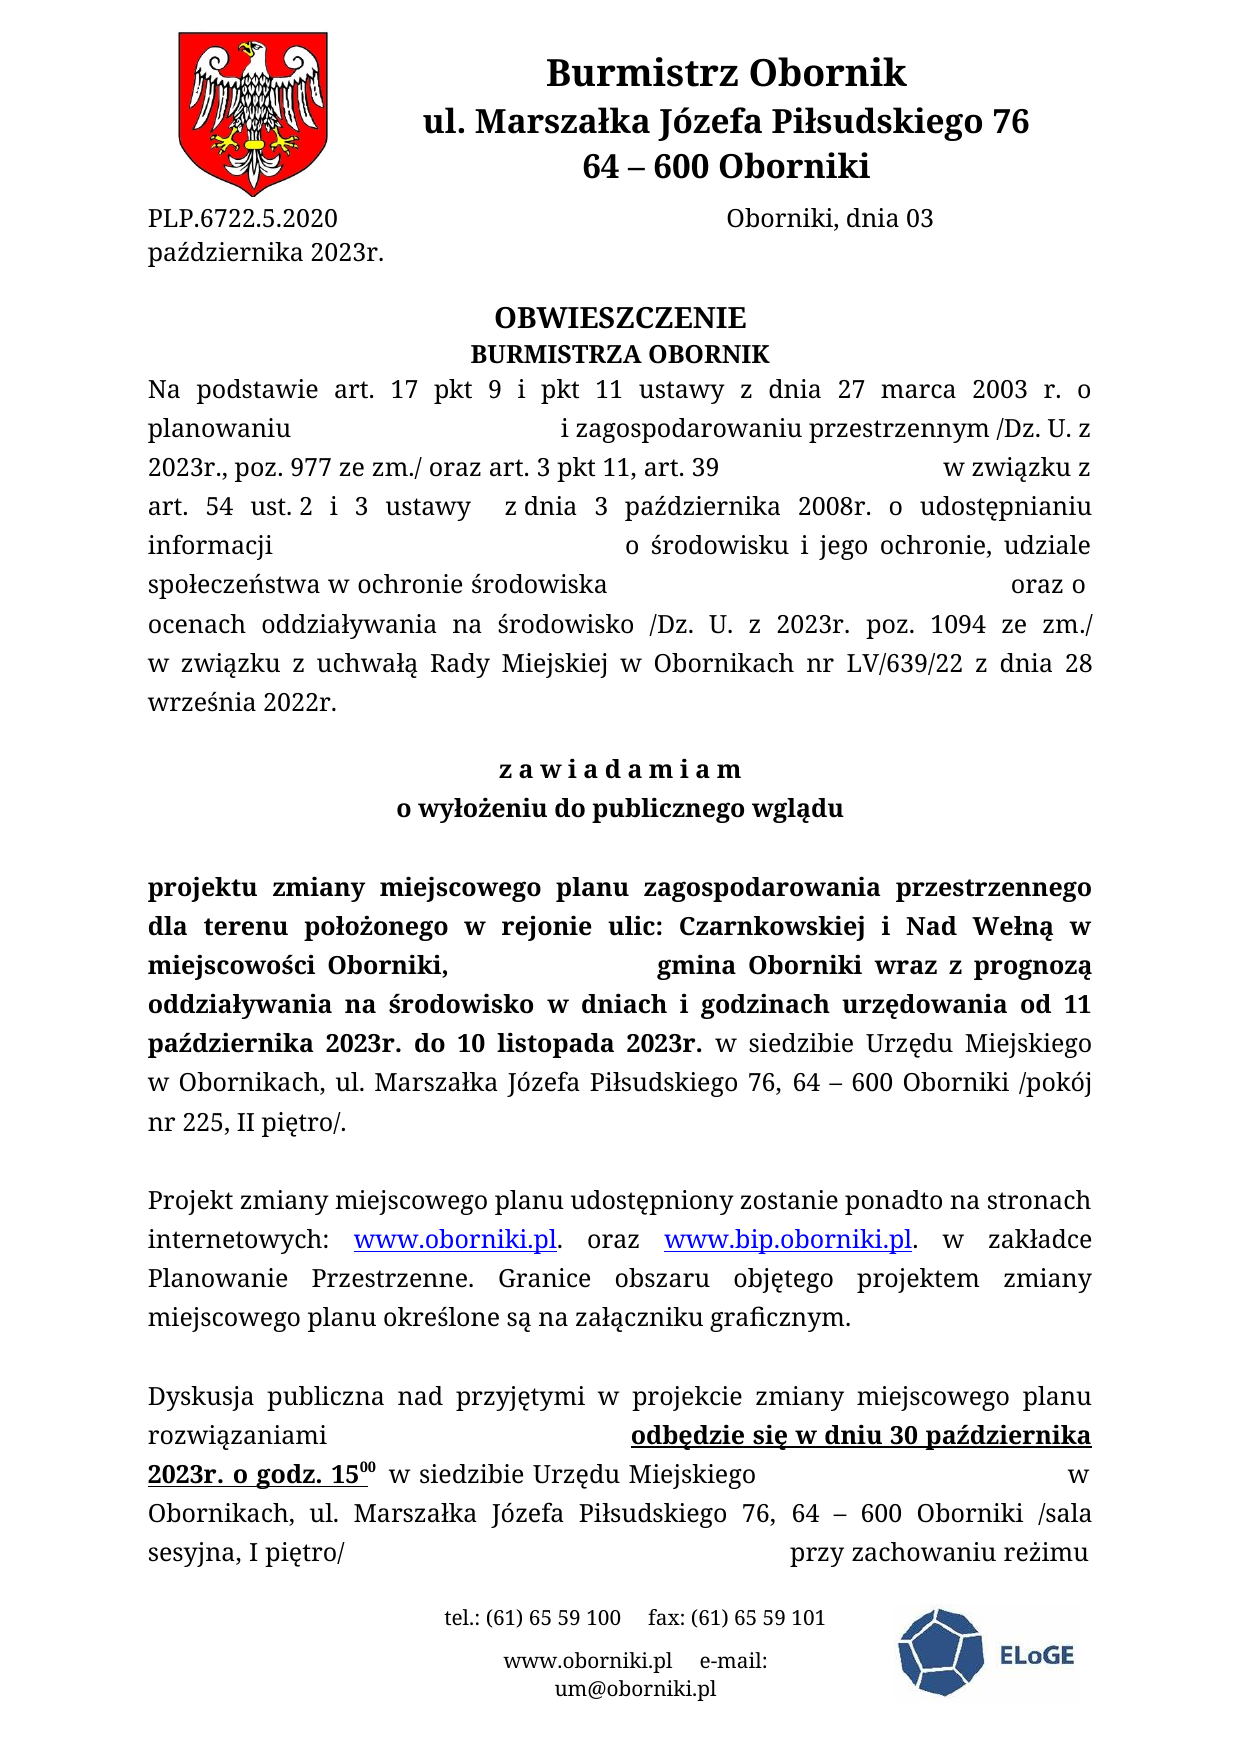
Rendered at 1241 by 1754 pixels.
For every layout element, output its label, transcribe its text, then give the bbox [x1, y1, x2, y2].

text BURMISTRZA OBORNIK [148, 337, 1092, 371]
text Projekt zmiany miejscowego planu udostępniony zostanie ponadto na stronach internetowych: www.oborniki.pl. oraz www.bip.oborniki.pl. w zakładce Planowanie Przestrzenne. Granice obszaru objętego projektem zmiany miejscowego planu określone są na załączniku graficznym. [148, 1183, 1092, 1334]
text Na podstawie art. 17 pkt 9 i pkt 11 ustawy z dnia 27 marca 2003 r. o planowaniu i zagospodarowaniu przestrzennym /Dz. U. z 2023r., poz. 977 ze zm./ oraz art. 3 pkt 11, art. 39 w związku z art. 54 ust. 2 i 3 ustawy z dnia 3 października 2008r. o udostępnianiu informacji o środowisku i jego ochronie, udziale społeczeństwa w ochronie środowiska oraz o ocenach oddziaływania na środowisko /Dz. U. z 2023r. poz. 1094 ze zm./ w związku z uchwałą Rady Miejskiej w Obornikach nr LV/639/22 z dnia 28 września 2022r. [148, 371, 1092, 719]
picture [174, 29, 328, 196]
text PLP.6722.5.2020 Oborniki, dnia 03 października 2023r. [148, 201, 1092, 269]
text z a w i a d a m i a m [148, 752, 1092, 786]
picture [893, 1604, 1081, 1703]
text OBWIESZCZENIE [148, 297, 1092, 337]
text o wyłożeniu do publicznego wglądu [148, 791, 1092, 825]
text projektu zmiany miejscowego planu zagospodarowania przestrzennego dla terenu położonego w rejonie ulic: Czarnkowskiej i Nad Wełną w miejscowości Oborniki, gmina Oborniki wraz z prognozą oddziaływania na środowisko w dniach i godzinach urzędowania od 11 października 2023r. do 10 listopada 2023r. w siedzibie Urzędu Miejskiego w Obornikach, ul. Marszałka Józefa Piłsudskiego 76, 64 – 600 Oborniki /pokój nr 225, II piętro/. [148, 869, 1092, 1138]
